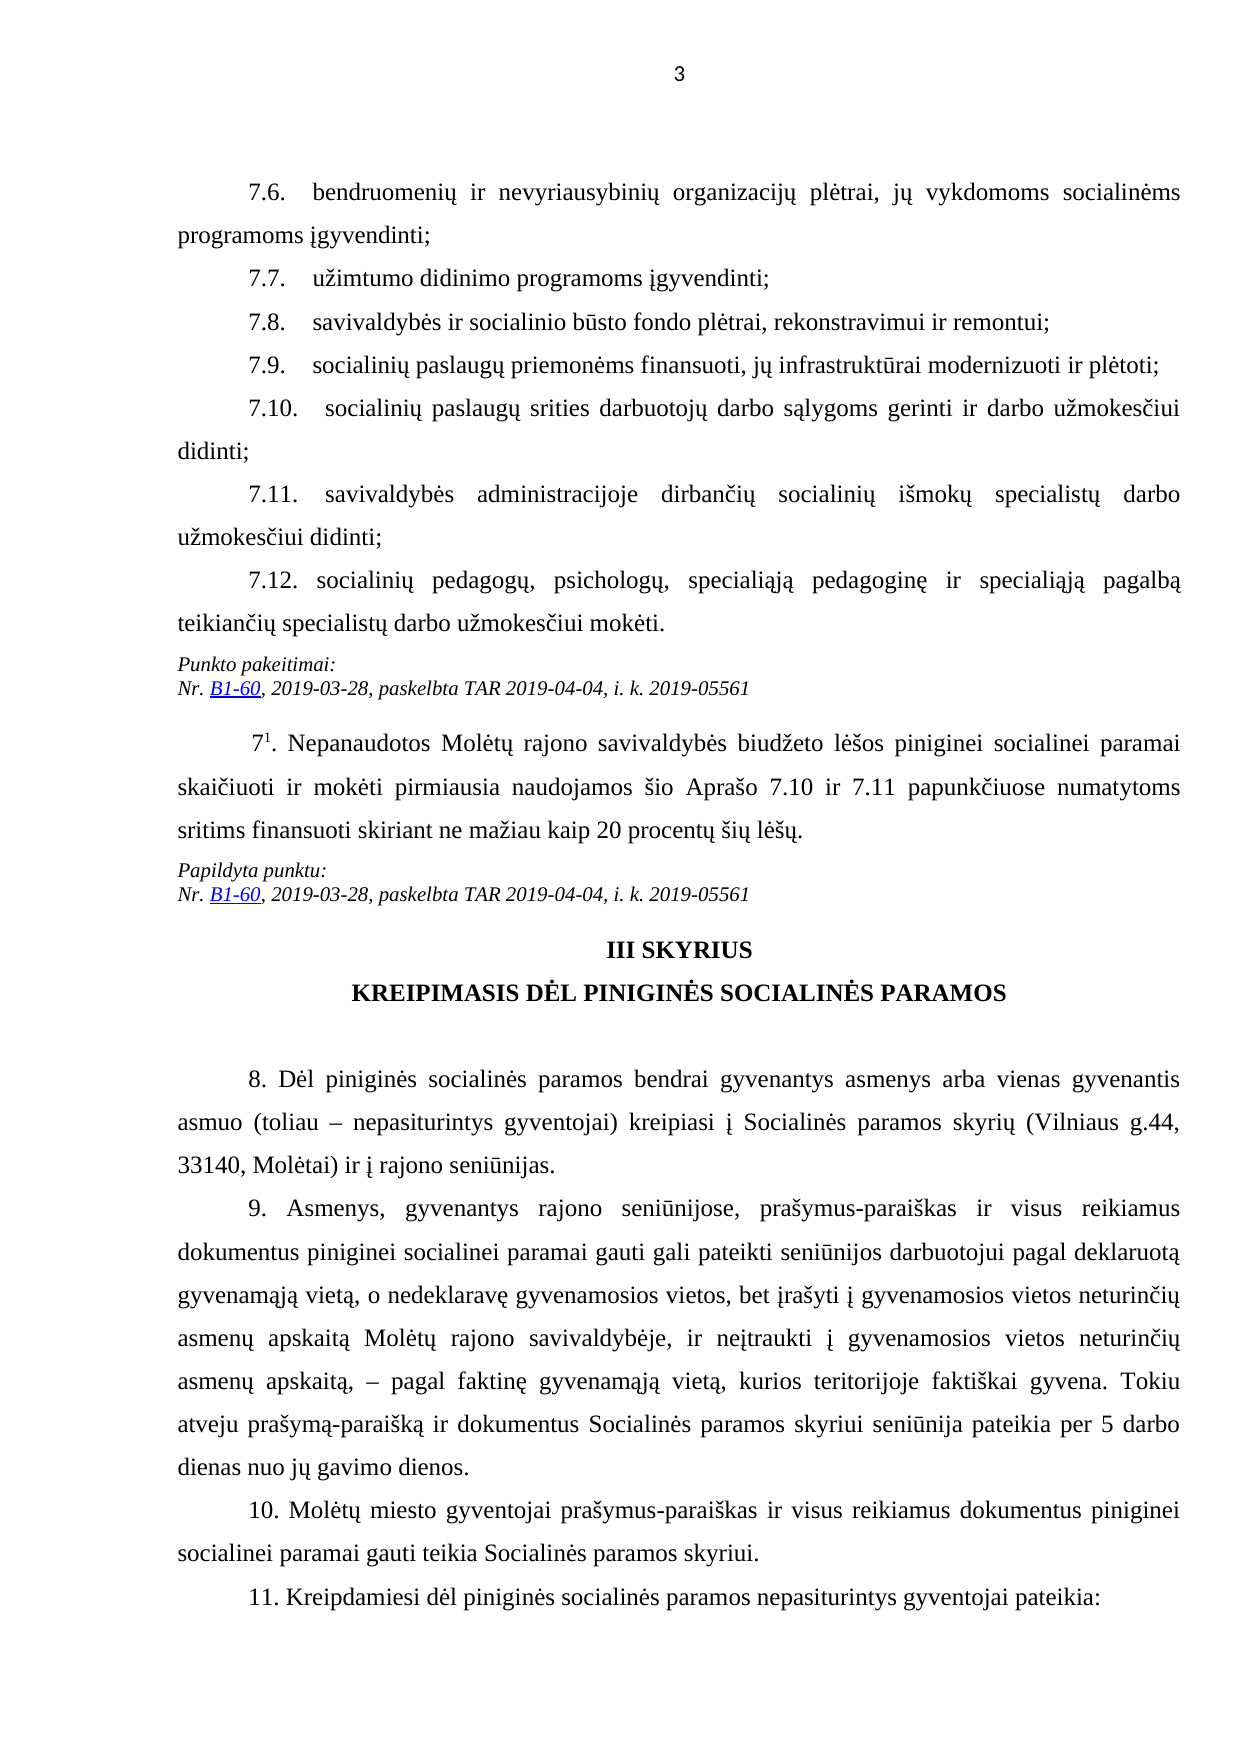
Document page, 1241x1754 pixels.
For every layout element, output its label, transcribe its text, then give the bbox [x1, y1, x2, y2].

text Papildyta punktu: [177, 858, 1181, 882]
text 7.6. bendruomenių ir nevyriausybinių organizacijų plėtrai, jų vykdomoms socialinėms programoms įgyvendinti; [177, 177, 1181, 249]
text 8. Dėl piniginės socialinės paramos bendrai gyvenantys asmenys arba vienas gyvenantis asmuo (toliau – nepasiturintys gyventojai) kreipiasi į Socialinės paramos skyrių (Vilniaus g.44, 33140, Molėtai) ir į rajono seniūnijas. [177, 1064, 1181, 1179]
text 9. Asmenys, gyvenantys rajono seniūnijose, prašymus-paraiškas ir visus reikiamus dokumentus piniginei socialinei paramai gauti gali pateikti seniūnijos darbuotojui pagal deklaruotą gyvenamąją vietą, o nedeklaravę gyvenamosios vietos, bet įrašyti į gyvenamosios vietos neturinčių asmenų apskaitą Molėtų rajono savivaldybėje, ir neįtraukti į gyvenamosios vietos neturinčių asmenų apskaitą, – pagal faktinę gyvenamąją vietą, kurios teritorijoje faktiškai gyvena. Tokiu atveju prašymą-paraišką ir dokumentus Socialinės paramos skyriui seniūnija pateikia per 5 darbo dienas nuo jų gavimo dienos. [177, 1193, 1181, 1481]
text 7.9. socialinių paslaugų priemonėms finansuoti, jų infrastruktūrai modernizuoti ir plėtoti; [177, 350, 1181, 378]
text KREIPIMASIS DĖL PINIGINĖS SOCIALINĖS PARAMOS [177, 978, 1181, 1007]
text Nr. B1-60, 2019-03-28, paskelbta TAR 2019-04-04, i. k. 2019-05561 [177, 676, 1181, 700]
text 7.7. užimtumo didinimo programoms įgyvendinti; [177, 263, 1181, 292]
text Punkto pakeitimai: [177, 652, 1181, 676]
text 7.10. socialinių paslaugų srities darbuotojų darbo sąlygoms gerinti ir darbo užmokesčiui didinti; [177, 393, 1181, 465]
text 11. Kreipdamiesi dėl piniginės socialinės paramos nepasiturintys gyventojai pateikia: [177, 1582, 1181, 1610]
text 7.11. savivaldybės administracijoje dirbančių socialinių išmokų specialistų darbo užmokesčiui didinti; [177, 479, 1181, 551]
text III SKYRIUS [177, 935, 1181, 963]
text 10. Molėtų miesto gyventojai prašymus-paraiškas ir visus reikiamus dokumentus piniginei socialinei paramai gauti teikia Socialinės paramos skyriui. [177, 1495, 1181, 1567]
text 71. Nepanaudotos Molėtų rajono savivaldybės biudžeto lėšos piniginei socialinei paramai skaičiuoti ir mokėti pirmiausia naudojamos šio Aprašo 7.10 ir 7.11 papunkčiuose numatytoms sritims finansuoti skiriant ne mažiau kaip 20 procentų šių lėšų. [177, 728, 1181, 843]
text 7.12. socialinių pedagogų, psichologų, specialiąją pedagoginę ir specialiąją pagalbą teikiančių specialistų darbo užmokesčiui mokėti. [177, 565, 1181, 637]
text 7.8. savivaldybės ir socialinio būsto fondo plėtrai, rekonstravimui ir remontui; [177, 307, 1181, 335]
text Nr. B1-60, 2019-03-28, paskelbta TAR 2019-04-04, i. k. 2019-05561 [177, 882, 1181, 906]
